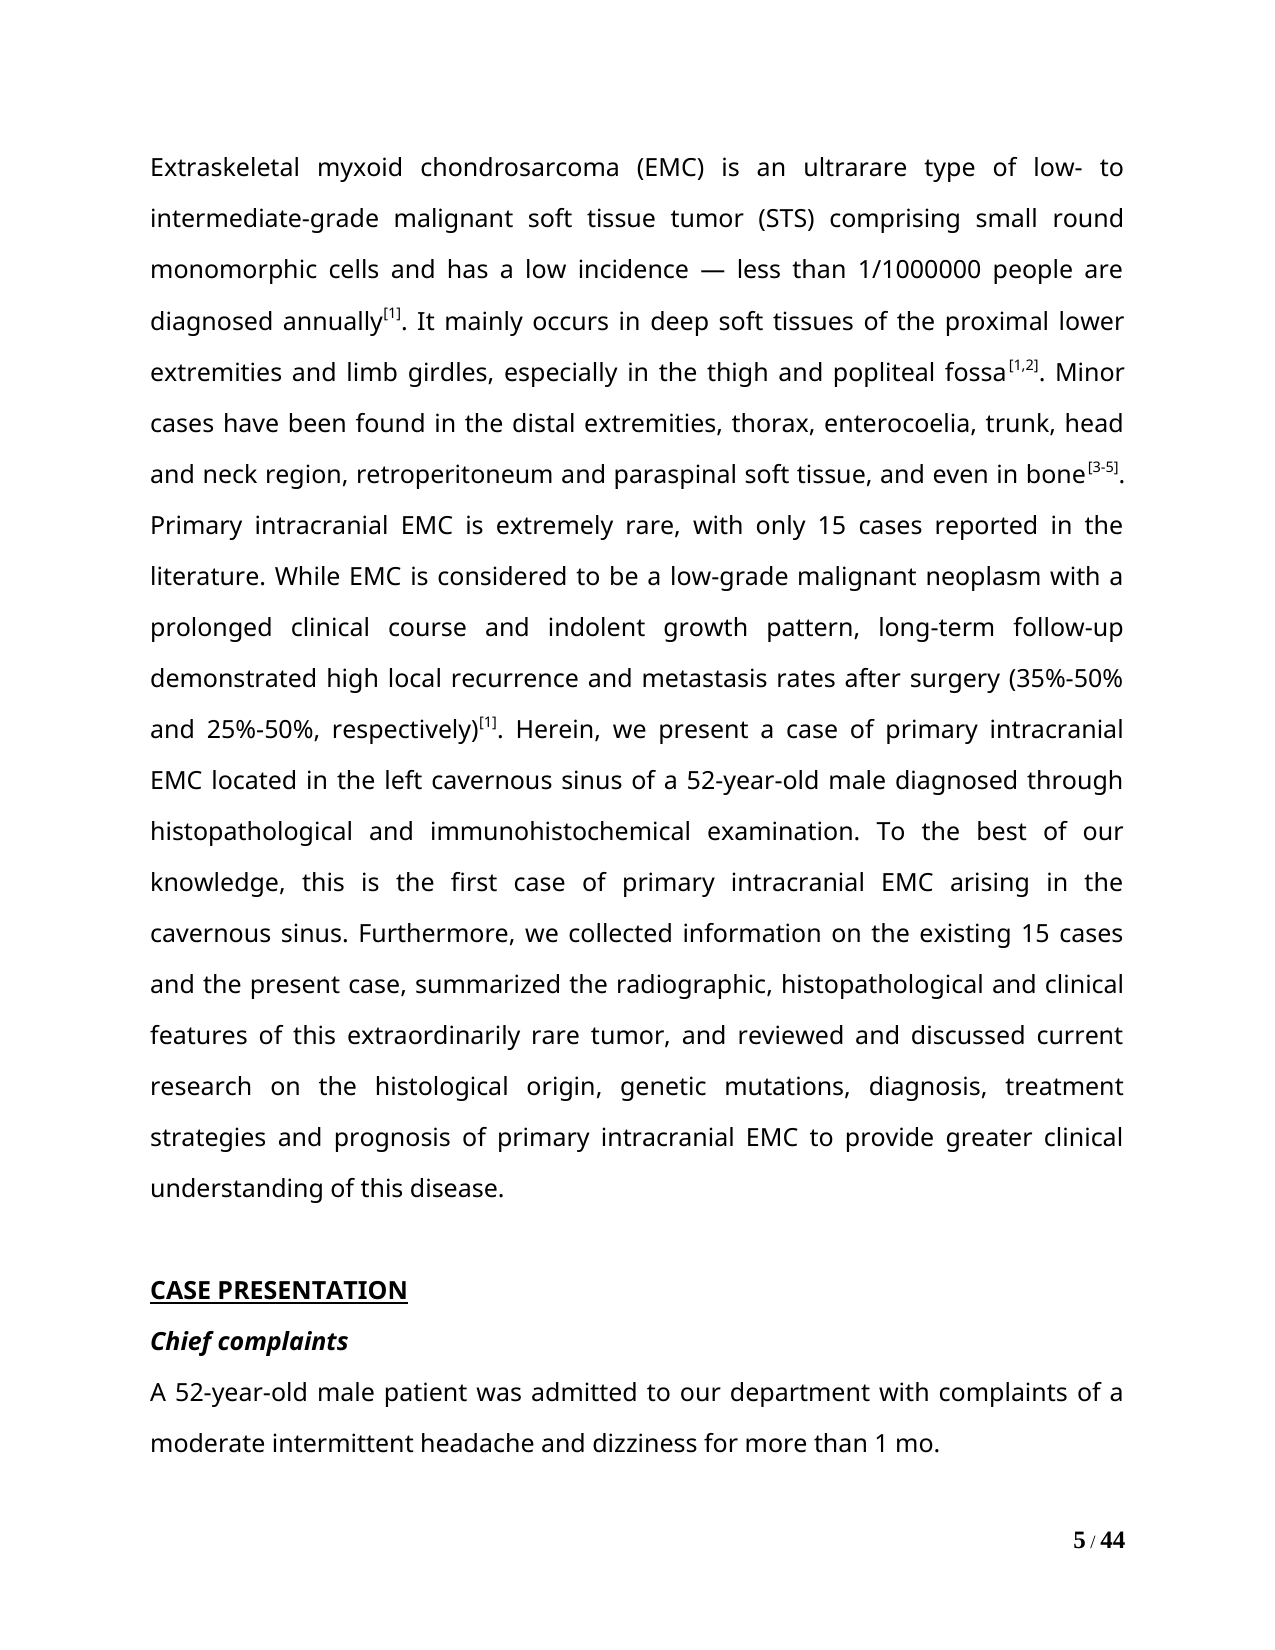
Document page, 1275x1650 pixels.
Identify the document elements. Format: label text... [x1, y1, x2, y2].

text CASE PRESENTATION [150, 1273, 1125, 1307]
text Extraskeletal myxoid chondrosarcoma (EMC) is an ultrarare type of low- to intermediate-grade malignant soft tissue tumor (STS) comprising small round monomorphic cells and has a low incidence — less than 1/1000000 people are diagnosed annually[1]. It mainly occurs in deep soft tissues of the proximal lower extremities and limb girdles, especially in the thigh and popliteal fossa[1,2]. Minor cases have been found in the distal extremities, thorax, enterocoelia, trunk, head and neck region, retroperitoneum and paraspinal soft tissue, and even in bone[3-5]. Primary intracranial EMC is extremely rare, with only 15 cases reported in the literature. While EMC is considered to be a low-grade malignant neoplasm with a prolonged clinical course and indolent growth pattern, long-term follow-up demonstrated high local recurrence and metastasis rates after surgery (35%-50% and 25%-50%, respectively)[1]. Herein, we present a case of primary intracranial EMC located in the left cavernous sinus of a 52-year-old male diagnosed through histopathological and immunohistochemical examination. To the best of our knowledge, this is the first case of primary intracranial EMC arising in the cavernous sinus. Furthermore, we collected information on the existing 15 cases and the present case, summarized the radiographic, histopathological and clinical features of this extraordinarily rare tumor, and reviewed and discussed current research on the histological origin, genetic mutations, diagnosis, treatment strategies and prognosis of primary intracranial EMC to provide greater clinical understanding of this disease. [150, 150, 1125, 1205]
text Chief complaints [150, 1324, 1125, 1358]
text A 52-year-old male patient was admitted to our department with complaints of a moderate intermittent headache and dizziness for more than 1 mo. [150, 1375, 1125, 1460]
